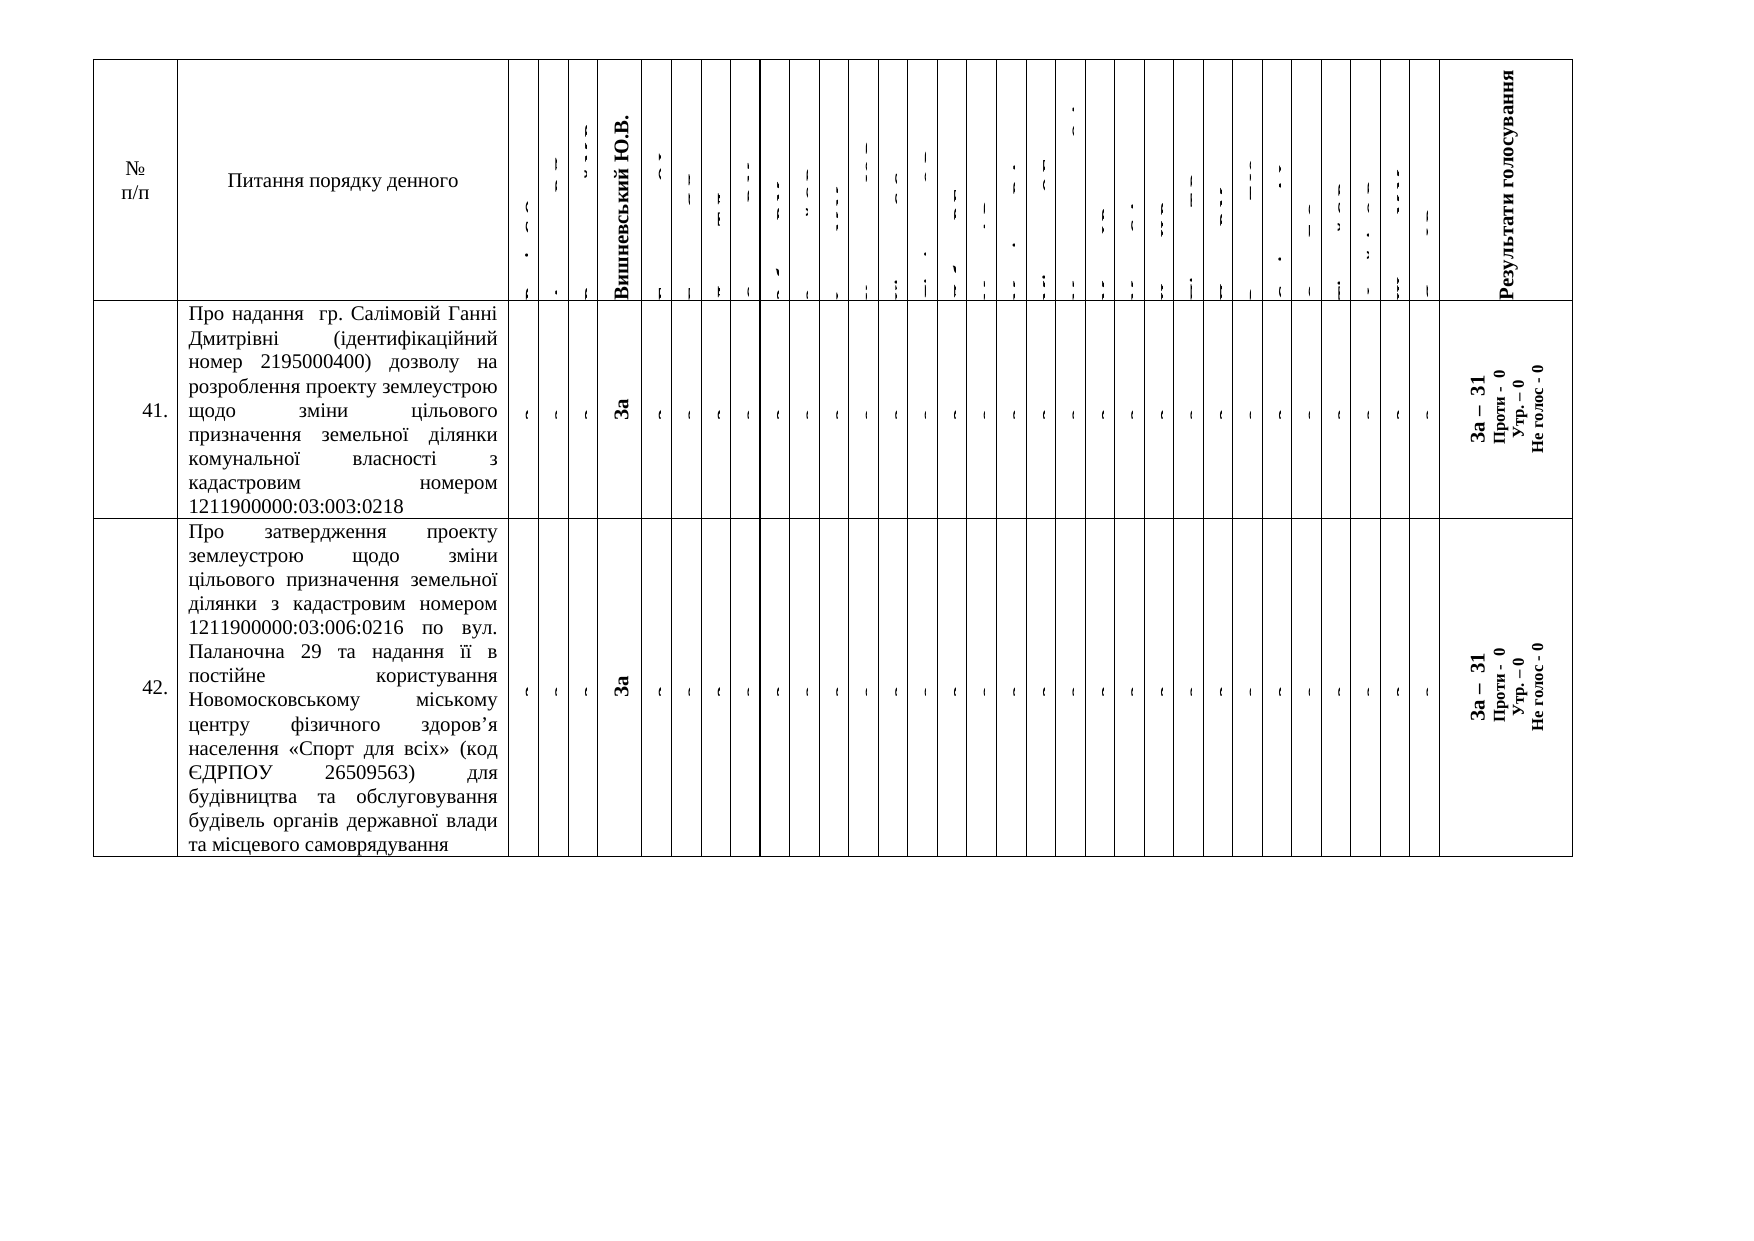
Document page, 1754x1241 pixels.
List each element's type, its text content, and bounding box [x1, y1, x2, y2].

table_cell Про надання гр. Салімовій Ганні Дмитрівні (ідентифікаційний номер 2195000400) дозволу на розроблення проекту землеустрою щодо зміни цільового призначення земельної ділянки комунальної власності з кадастровим номером 1211900000:03:003:0218 [178, 301, 508, 518]
table_cell За [702, 519, 730, 856]
table_header Літвіщенко О.В. [908, 60, 937, 300]
table_header Мірошник О.Г. [1027, 60, 1055, 300]
table_cell За [908, 519, 937, 856]
table_header Гаркавенко О.І. [642, 60, 671, 300]
table_cell За [1086, 519, 1114, 856]
table_cell За [1204, 301, 1232, 518]
table_cell [94, 519, 177, 856]
table_header Карачевцев Ю.В. [849, 60, 878, 300]
table_cell За [879, 519, 907, 856]
table_cell За [1292, 301, 1321, 518]
table_cell За [642, 519, 671, 856]
table_cell За [1410, 519, 1439, 856]
table_cell За [1263, 301, 1291, 518]
table_header Питання порядку денного [178, 60, 508, 300]
table_header Ялова І.В. [1410, 60, 1439, 300]
table_cell За [879, 301, 907, 518]
table_cell За [731, 519, 759, 856]
table_cell За [1233, 301, 1262, 518]
table_cell За [1115, 519, 1144, 856]
table_header Мирошниченко О.А. [1056, 60, 1085, 300]
table_header № п/п [94, 60, 177, 300]
table_cell За [1322, 301, 1350, 518]
table_cell За [598, 301, 641, 518]
table_cell За [1351, 301, 1380, 518]
table_cell За [1322, 519, 1350, 856]
table_cell За – 31 Проти - 0 Утр. – 0 Не голос - 0 [1440, 301, 1572, 518]
table_cell За [908, 301, 937, 518]
table_cell За [967, 519, 996, 856]
table_header Вишневський Ю.В. [598, 60, 641, 300]
table_header Єдаменко В.М. [731, 60, 759, 300]
table_header Решетняк Т.Ю. [1233, 60, 1262, 300]
table_cell За [702, 301, 730, 518]
table_cell За [642, 301, 671, 518]
table_cell За [1027, 301, 1055, 518]
table_cell За [849, 519, 878, 856]
table_cell За [569, 301, 597, 518]
table_cell За [761, 519, 789, 856]
table_cell За [820, 519, 848, 856]
table_header Арутюнов В.Л. [539, 60, 568, 300]
table_cell За – 31 Проти - 0 Утр. – 0 Не голос - 0 [1440, 519, 1572, 856]
table_cell За [1263, 519, 1291, 856]
table_cell За [1292, 519, 1321, 856]
table_cell За [1056, 519, 1085, 856]
table_header Гопанюк Я.Д. [672, 60, 701, 300]
table_cell За [1204, 519, 1232, 856]
table_cell За [1381, 519, 1409, 856]
table_header Фрейдін О.В. [1351, 60, 1380, 300]
table_cell [94, 301, 177, 518]
table_cell За [539, 519, 568, 856]
table_header Кістриця С.С. [879, 60, 907, 300]
table_header Заблуда В.М. [761, 60, 789, 300]
table_cell За [820, 301, 848, 518]
table_cell За [997, 519, 1026, 856]
table_header Результати голосування [1440, 60, 1572, 300]
table_header Підченко Т.В. [1174, 60, 1203, 300]
table_header Лєбєдєв Р.Г. [938, 60, 966, 300]
table_cell За [1027, 519, 1055, 856]
table_cell За [761, 301, 789, 518]
table_cell За [569, 519, 597, 856]
table_cell За [672, 519, 701, 856]
table_header Мазур А.В. [967, 60, 996, 300]
table_header Полоса В.М. [1204, 60, 1232, 300]
table_cell За [1410, 301, 1439, 518]
table_header Нечта Н.В. [1145, 60, 1173, 300]
table_cell За [1174, 301, 1203, 518]
table_cell За [1086, 301, 1114, 518]
table_cell За [790, 519, 819, 856]
table_cell За [1174, 519, 1203, 856]
table_cell За [1351, 519, 1380, 856]
table_header Дакова Т.Д. [702, 60, 730, 300]
table_header Мороз І.В [1086, 60, 1114, 300]
table_cell За [1145, 519, 1173, 856]
table_header Сопільняк А.І. [1263, 60, 1291, 300]
table_cell За [938, 301, 966, 518]
table_header Мороз С.А. [1115, 60, 1144, 300]
table_cell За [997, 301, 1026, 518]
table_cell За [672, 301, 701, 518]
table_cell За [1381, 301, 1409, 518]
table_cell За [509, 301, 538, 518]
table_header Рєзнік С.О. [509, 60, 538, 300]
table_cell За [509, 519, 538, 856]
table_cell За [790, 301, 819, 518]
table_header Шухман М.М. [1381, 60, 1409, 300]
table_header Тільний С.В. [1322, 60, 1350, 300]
table_header Матвієнко В.А. [997, 60, 1026, 300]
table_cell За [849, 301, 878, 518]
table_cell За [598, 519, 641, 856]
table_cell За [731, 301, 759, 518]
table_header Стець Г.С. [1292, 60, 1321, 300]
table_header Вишневський М.В. [569, 60, 597, 300]
table_cell За [1145, 301, 1173, 518]
table_cell За [967, 301, 996, 518]
table_header Земляний С.В. [790, 60, 819, 300]
table_cell За [1115, 301, 1144, 518]
table_cell За [539, 301, 568, 518]
table_cell Про затвердження проекту землеустрою щодо зміни цільового призначення земельної ділянки з кадастровим номером 1211900000:03:006:0216 по вул. Паланочна 29 та надання її в постійне користування Новомосковському міському центру фізичного здоров’я населення «Спорт для всіх» (код ЄДРПОУ 26509563) для будівництва та обслуговування будівель органів державної влади та місцевого самоврядування [178, 519, 508, 856]
table_cell За [1233, 519, 1262, 856]
table_cell За [938, 519, 966, 856]
table_header Іванов М.М. [820, 60, 848, 300]
table_cell За [1056, 301, 1085, 518]
